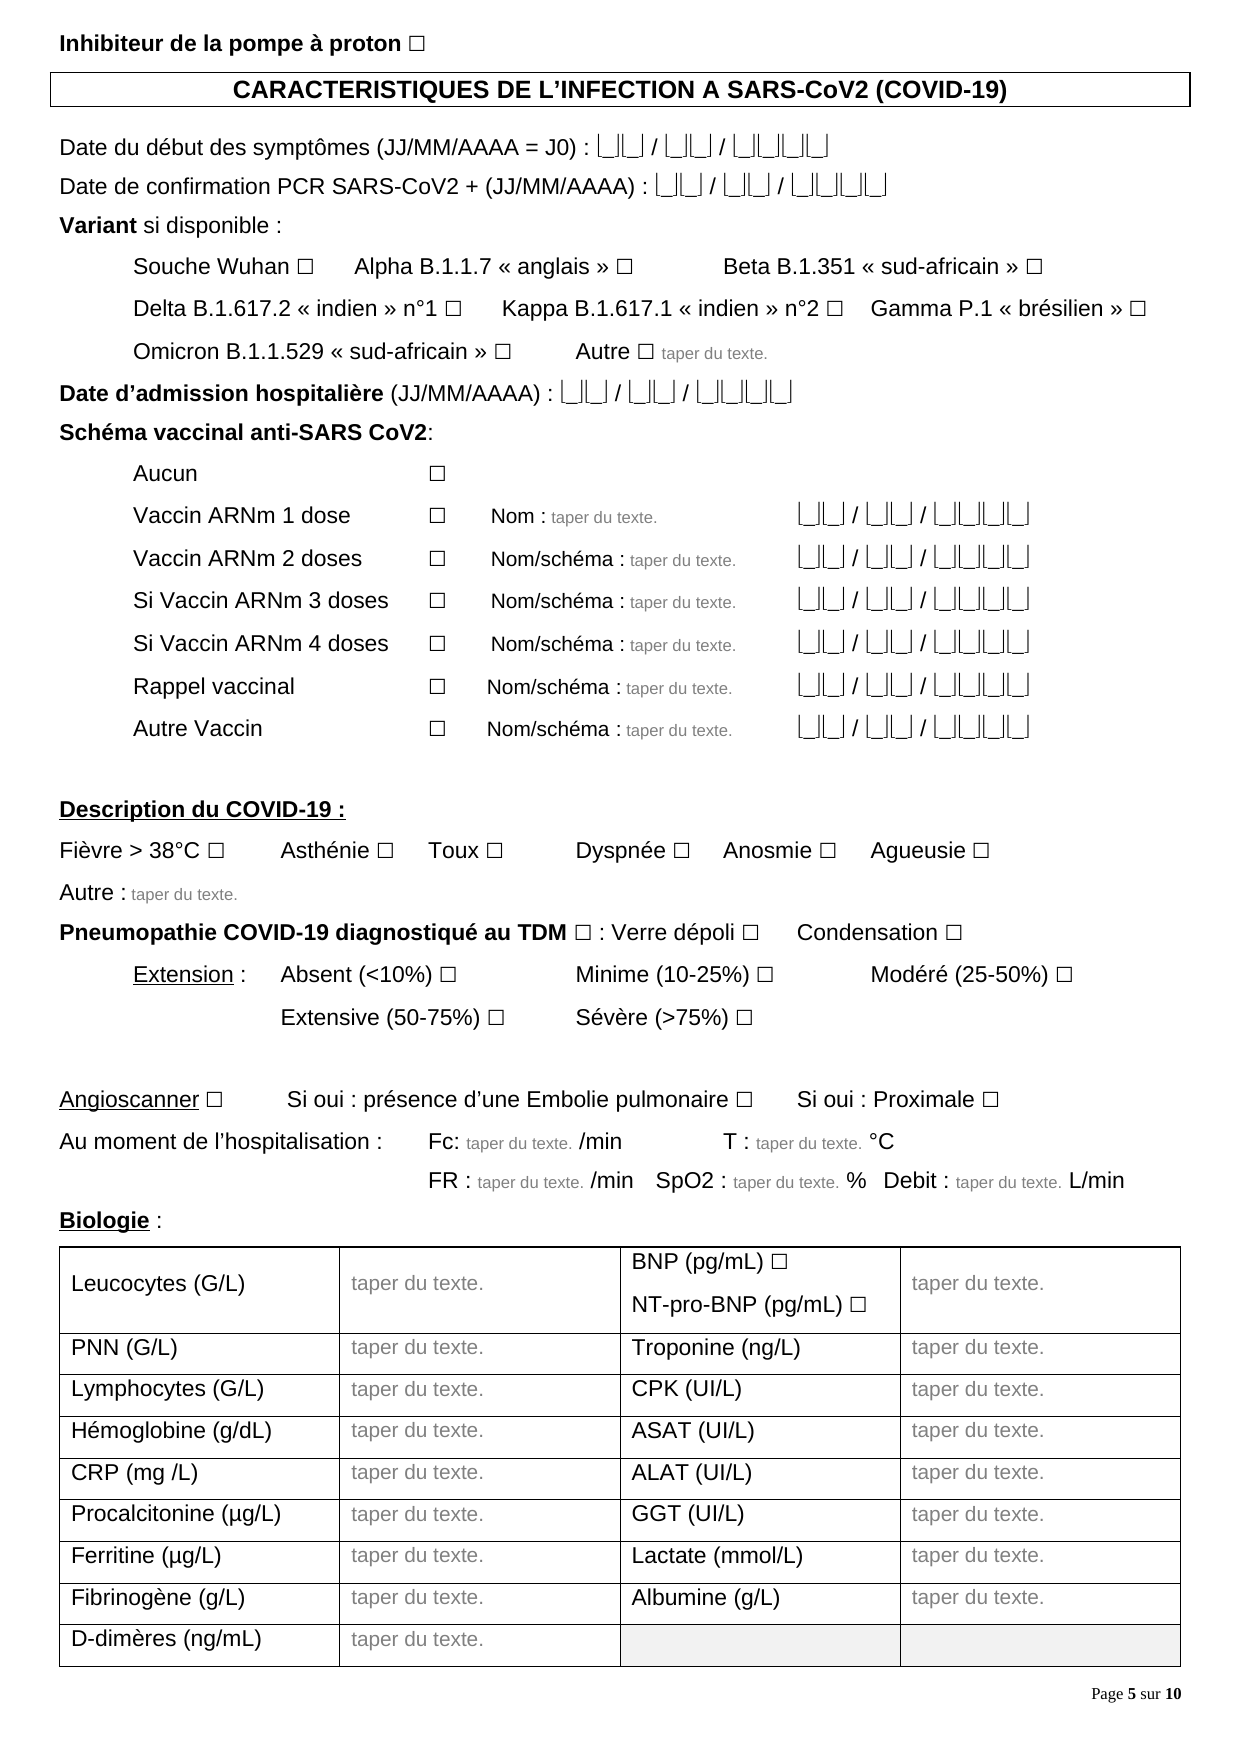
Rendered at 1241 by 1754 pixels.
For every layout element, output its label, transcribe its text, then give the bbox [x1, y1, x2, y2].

text Autre : [59, 878, 1181, 905]
table_cell Hémoglobine (g/dL) [60, 1417, 339, 1458]
text Aucun [59, 459, 1181, 487]
text Variant si disponible : [59, 212, 1181, 239]
table_cell [901, 1625, 1180, 1666]
text Description du COVID-19 : [59, 796, 1181, 823]
text Date du début des symptômes (JJ/MM/AAAA = J0) : / / [59, 133, 1181, 160]
text Au moment de l’hospitalisation : Fc: /min T : °C [59, 1128, 1181, 1154]
text Delta B.1.617.2 « indien » n°1 Kappa B.1.617.1 « indien » n°2 Gamma P.1 « brésilien » [59, 294, 1181, 323]
table_cell GGT (UI/L) [621, 1500, 900, 1541]
text Vaccin ARNm 1 dose Nom : / / [59, 501, 1181, 530]
table_cell [340, 1375, 620, 1416]
table_cell ASAT (UI/L) [621, 1417, 900, 1458]
table_cell CPK (UI/L) [621, 1375, 900, 1416]
table_cell [340, 1334, 620, 1374]
text Extensive (50-75%) Sévère (>75%) [280, 1003, 1181, 1032]
text Fièvre > 38°C Asthénie Toux Dyspnée Anosmie Agueusie [59, 836, 1181, 864]
text Inhibiteur de la pompe à proton [59, 29, 1181, 58]
table_cell [340, 1542, 620, 1583]
table_cell [901, 1375, 1180, 1416]
table_cell CRP (mg /L) [60, 1459, 339, 1499]
table_cell D-dimères (ng/mL) [60, 1625, 339, 1666]
table_cell Procalcitonine (µg/L) [60, 1500, 339, 1541]
text Angioscanner Si oui : présence d’une Embolie pulmonaire Si oui : Proximale [59, 1085, 1181, 1114]
table_cell [340, 1417, 620, 1458]
table_cell Lymphocytes (G/L) [60, 1375, 339, 1416]
text Vaccin ARNm 2 doses Nom/schéma : / / [59, 544, 1181, 572]
table_cell [340, 1459, 620, 1499]
table_cell [901, 1542, 1180, 1583]
text Si Vaccin ARNm 4 doses Nom/schéma : / / [59, 629, 1181, 658]
table_cell PNN (G/L) [60, 1334, 339, 1374]
table_cell Ferritine (µg/L) [60, 1542, 339, 1583]
text Si Vaccin ARNm 3 doses Nom/schéma : / / [59, 587, 1181, 615]
text FR : /min SpO2 : % Debit : L/min [354, 1167, 1181, 1194]
table_cell [621, 1625, 900, 1666]
table_cell [340, 1625, 620, 1666]
text Biologie : [59, 1207, 1181, 1233]
table_header [340, 1248, 620, 1333]
text Date d’admission hospitalière (JJ/MM/AAAA) : / / [59, 380, 1181, 406]
table_cell Albumine (g/L) [621, 1584, 900, 1624]
table_cell [901, 1584, 1180, 1624]
table_cell [340, 1584, 620, 1624]
table_cell [340, 1500, 620, 1541]
subtitle CARACTERISTIQUES DE L’INFECTION A SARS-CoV2 (COVID-19) [51, 73, 1189, 106]
table_cell Troponine (ng/L) [621, 1334, 900, 1374]
table_header Leucocytes (G/L) [60, 1248, 339, 1333]
text Omicron B.1.1.529 « sud-africain » Autre [59, 337, 1181, 366]
table_header BNP (pg/mL) NT-pro-BNP (pg/mL) [621, 1248, 900, 1333]
text Pneumopathie COVID-19 diagnostiqué au TDM : Verre dépoli Condensation [59, 918, 1181, 946]
table_cell Fibrinogène (g/L) [60, 1584, 339, 1624]
text Schéma vaccinal anti-SARS CoV2: [59, 419, 1181, 446]
table_cell [901, 1500, 1180, 1541]
table_cell Lactate (mmol/L) [621, 1542, 900, 1583]
text Extension : Absent (<10%) Minime (10-25%) Modéré (25-50%) [59, 961, 1181, 989]
text Autre Vaccin Nom/schéma : / / [59, 714, 1181, 743]
table_cell ALAT (UI/L) [621, 1459, 900, 1499]
table_cell [901, 1417, 1180, 1458]
table_header [901, 1248, 1180, 1333]
table_cell [901, 1459, 1180, 1499]
text Souche Wuhan Alpha B.1.1.7 « anglais » Beta B.1.351 « sud-africain » [59, 252, 1181, 280]
text Rappel vaccinal Nom/schéma : / / [59, 672, 1181, 700]
table_cell [901, 1334, 1180, 1374]
text Date de confirmation PCR SARS-CoV2 + (JJ/MM/AAAA) : / / [59, 173, 1181, 199]
